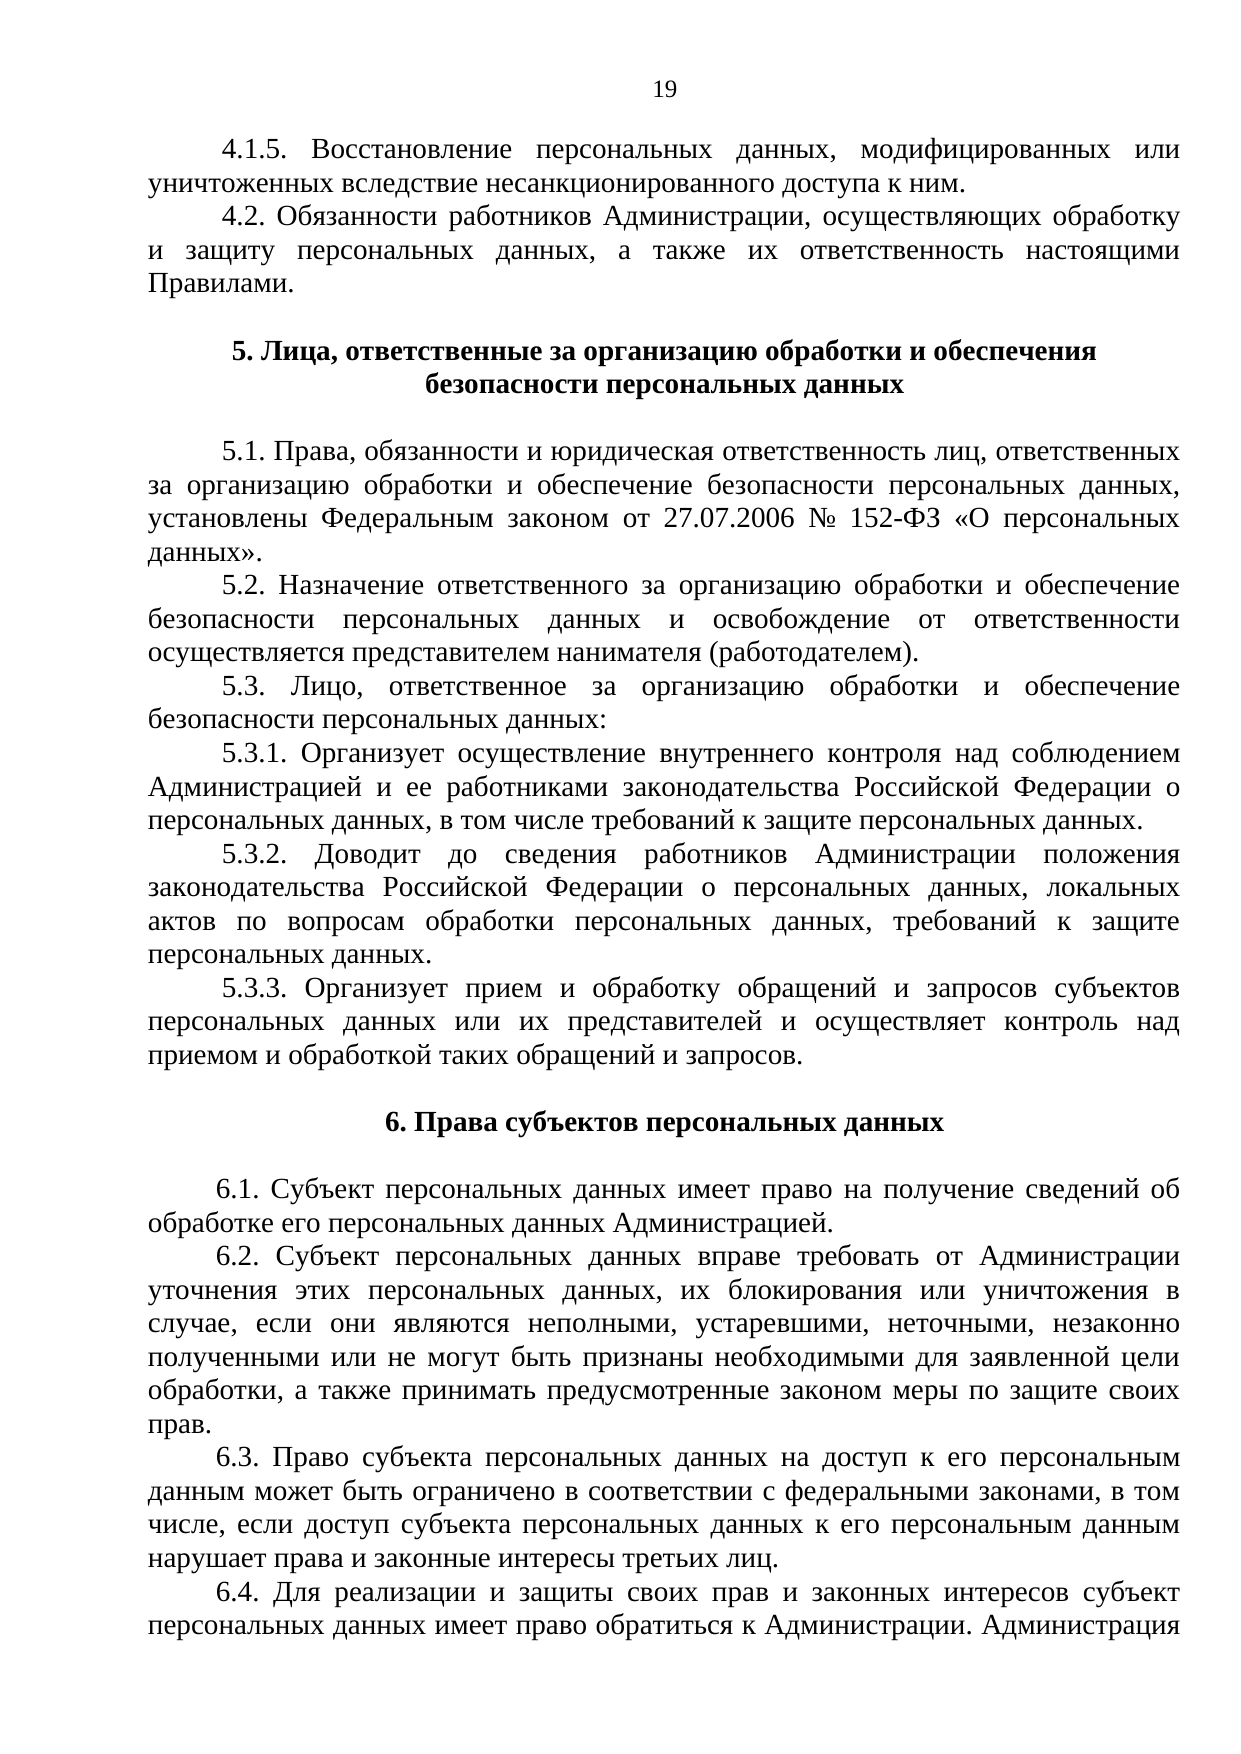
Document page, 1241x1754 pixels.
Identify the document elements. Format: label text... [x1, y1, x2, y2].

text 6.3. Право субъекта персональных данных на доступ к его персональным данным может быть ограничено в соответствии с федеральными законами, в том числе, если доступ субъекта персональных данных к его персональным данным нарушает права и законные интересы третьих лиц. [148, 1439, 1181, 1574]
text 4.1.5. Восстановление персональных данных, модифицированных или уничтоженных вследствие несанкционированного доступа к ним. [148, 131, 1181, 198]
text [148, 1574, 1181, 1641]
text 5.1. Права, обязанности и юридическая ответственность лиц, ответственных за организацию обработки и обеспечение безопасности персональных данных, установлены Федеральным законом от 27.07.2006 № 152-ФЗ «О персональных данных». [148, 433, 1181, 567]
text 5. Лица, ответственные за организацию обработки и обеспечения безопасности персональных данных [148, 333, 1181, 400]
text 6. Права субъектов персональных данных [148, 1104, 1181, 1138]
text 5.3.3. Организует прием и обработку обращений и запросов субъектов персональных данных или их представителей и осуществляет контроль над приемом и обработкой таких обращений и запросов. [148, 970, 1181, 1071]
text 5.3.2. Доводит до сведения работников Администрации положения законодательства Российской Федерации о персональных данных, локальных актов по вопросам обработки персональных данных, требований к защите персональных данных. [148, 836, 1181, 970]
text 4.2. Обязанности работников Администрации, осуществляющих обработку и защиту персональных данных, а также их ответственность настоящими Правилами. [148, 198, 1181, 299]
text 6.2. Субъект персональных данных вправе требовать от Администрации уточнения этих персональных данных, их блокирования или уничтожения в случае, если они являются неполными, устаревшими, неточными, незаконно полученными или не могут быть признаны необходимыми для заявленной цели обработки, а также принимать предусмотренные законом меры по защите своих прав. [148, 1238, 1181, 1439]
text 6.1. Субъект персональных данных имеет право на получение сведений об обработке его персональных данных Администрацией. [148, 1171, 1181, 1238]
text 5.2. Назначение ответственного за организацию обработки и обеспечение безопасности персональных данных и освобождение от ответственности осуществляется представителем нанимателя (работодателем). [148, 567, 1181, 668]
text 5.3.1. Организует осуществление внутреннего контроля над соблюдением Администрацией и ее работниками законодательства Российской Федерации о персональных данных, в том числе требований к защите персональных данных. [148, 735, 1181, 836]
text 5.3. Лицо, ответственное за организацию обработки и обеспечение безопасности персональных данных: [148, 668, 1181, 735]
